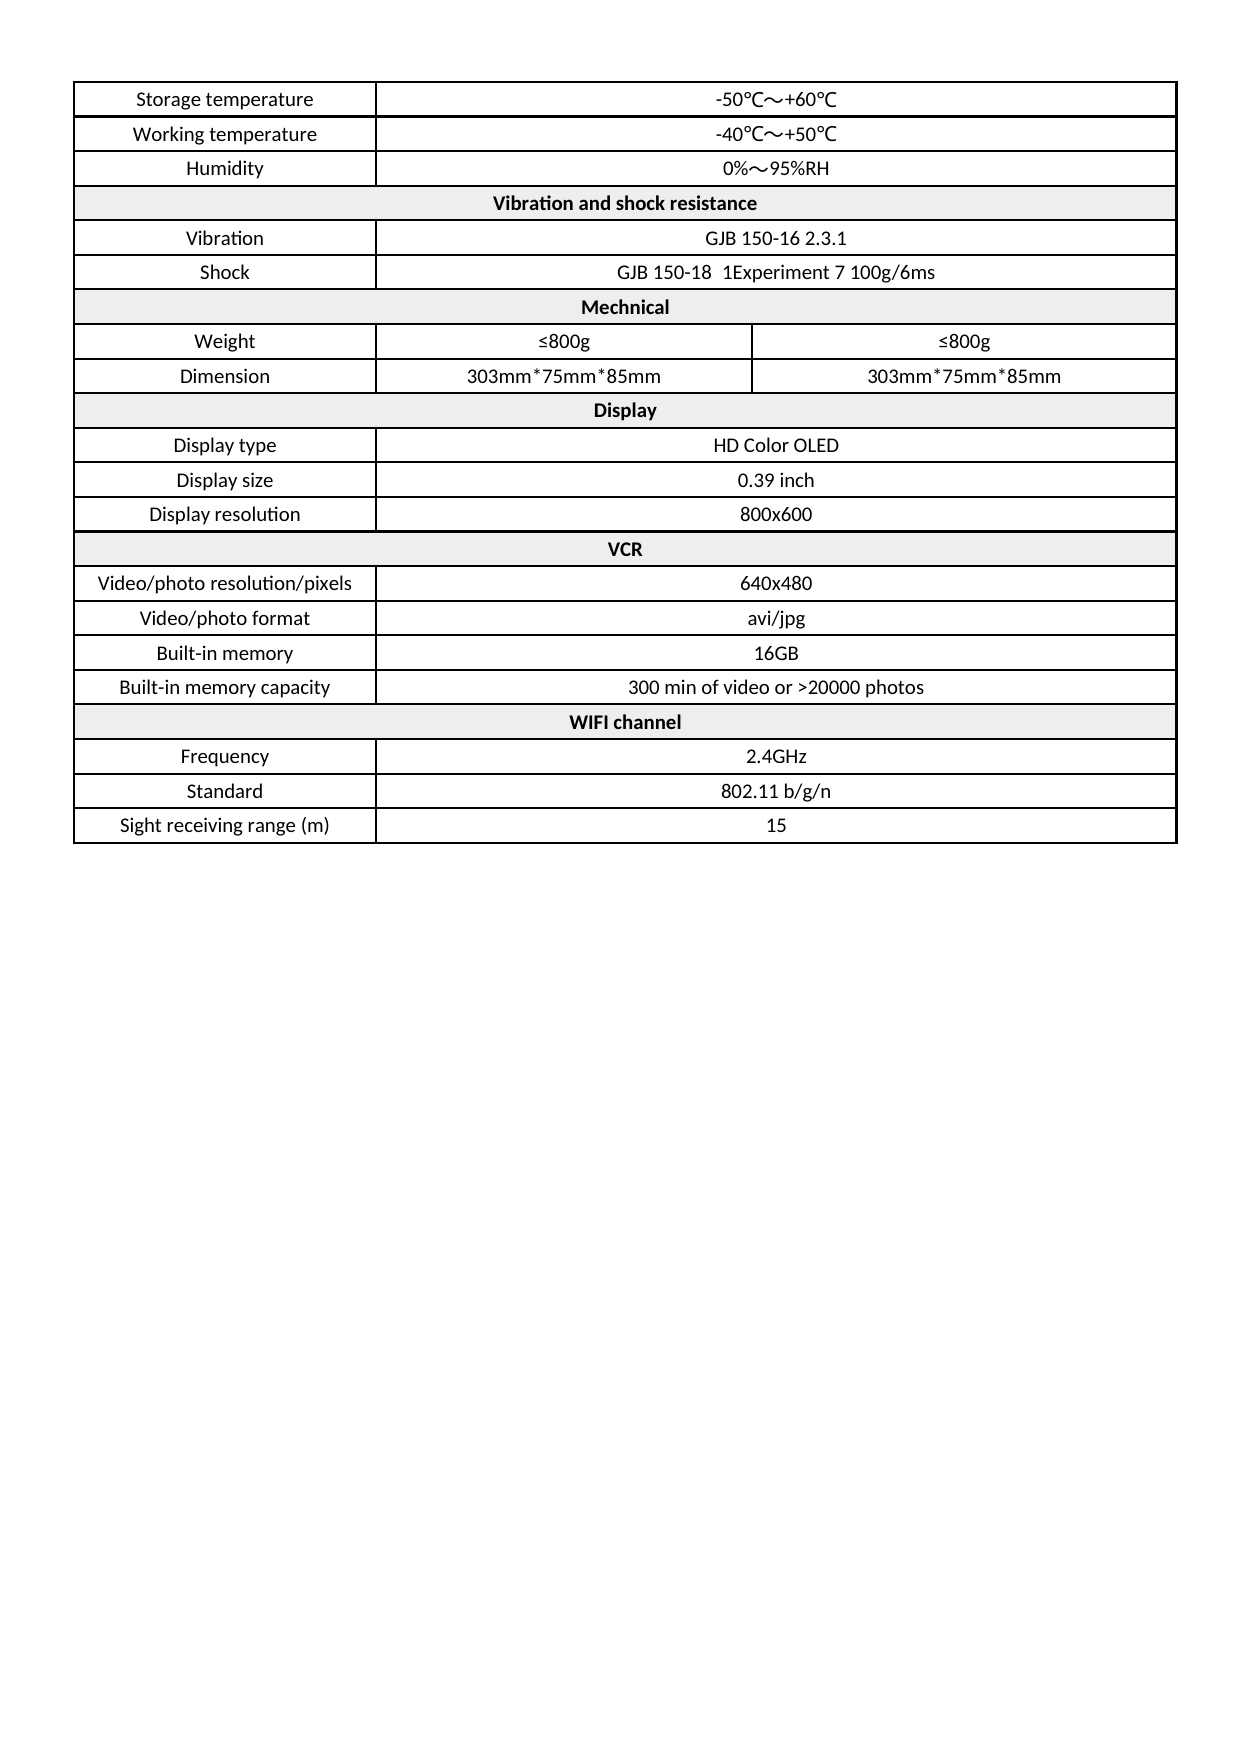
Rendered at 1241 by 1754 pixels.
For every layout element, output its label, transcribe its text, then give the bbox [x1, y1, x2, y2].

table_cell Display size [75, 463, 375, 496]
table_cell avi/jpg [377, 602, 1175, 634]
table_cell Weight [75, 325, 375, 357]
table_cell Built-in memory capacity [75, 671, 375, 703]
table_cell 16GB [377, 636, 1175, 669]
table_cell 303mm*75mm*85mm [753, 360, 1175, 392]
table_cell Dimension [75, 360, 375, 392]
table_cell 802.11 b/g/n [377, 775, 1175, 807]
table_cell 300 min of video or ˃20000 photos [377, 671, 1175, 703]
table_cell ≤800g [753, 325, 1175, 357]
table_cell Display resolution [75, 498, 375, 530]
table_cell Frequency [75, 740, 375, 772]
table_cell 640x480 [377, 567, 1175, 599]
table_cell Vibration [75, 221, 375, 254]
table_cell GJB 150-16 2.3.1 [377, 221, 1175, 254]
table_cell Humidity [75, 152, 375, 184]
table_cell Display [75, 394, 1175, 427]
table_cell 0.39 inch [377, 463, 1175, 496]
table_cell Mechnical [75, 290, 1175, 323]
table_cell Working temperature [75, 118, 375, 150]
table_cell ≤800g [377, 325, 751, 357]
table_cell -50℃～+60℃ [377, 83, 1175, 115]
table_cell Standard [75, 775, 375, 807]
table_cell Shock [75, 256, 375, 288]
table_cell Storage temperature [75, 83, 375, 115]
table_cell Built-in memory [75, 636, 375, 669]
table_cell Sight receiving range (m) [75, 809, 375, 842]
table_cell Vibration and shock resistance [75, 187, 1175, 219]
table_cell Display type [75, 429, 375, 461]
table_cell Video/photo resolution/pixels [75, 567, 375, 599]
table_cell -40℃～+50℃ [377, 118, 1175, 150]
table_cell GJB 150-18 1Experiment 7 100g/6ms [377, 256, 1175, 288]
table_cell 303mm*75mm*85mm [377, 360, 751, 392]
table_cell 0%～95%RH [377, 152, 1175, 184]
table_cell WIFI channel [75, 705, 1175, 738]
table_cell 800x600 [377, 498, 1175, 530]
table_cell HD Color OLED [377, 429, 1175, 461]
table_cell 15 [377, 809, 1175, 842]
table_cell 2.4GHz [377, 740, 1175, 772]
table_cell Video/photo format [75, 602, 375, 634]
table_cell VCR [75, 533, 1175, 565]
